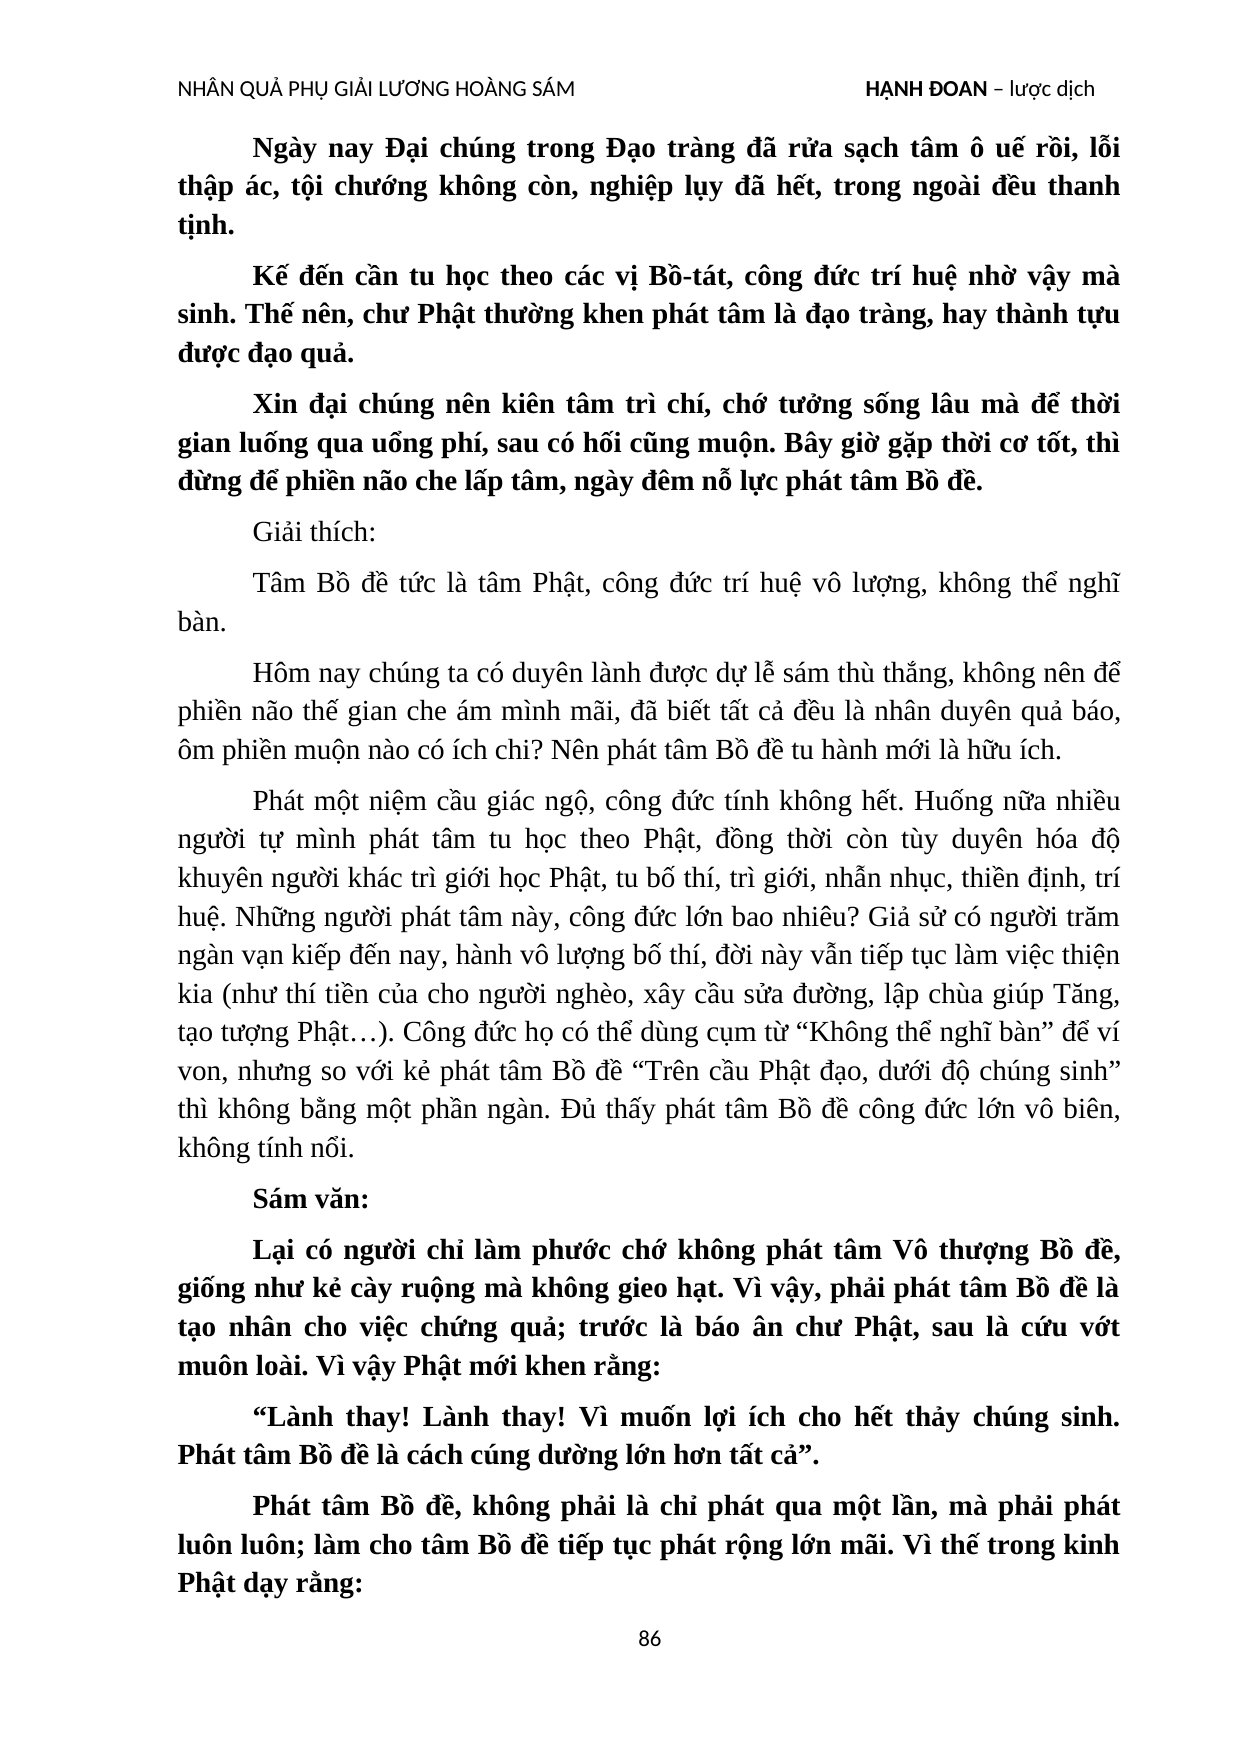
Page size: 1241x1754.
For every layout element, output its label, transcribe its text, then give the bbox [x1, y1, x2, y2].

text Phát một niệm cầu giác ngộ, công đức tính không hết. Huống nữa nhiều người tự mình phát tâm tu học theo Phật, đồng thời còn tùy duyên hóa độ khuyên người khác trì giới học Phật, tu bố thí, trì giới, nhẫn nhục, thiền định, trí huệ. Những người phát tâm này, công đức lớn bao nhiêu? Giả sử có người trăm ngàn vạn kiếp đến nay, hành vô lượng bố thí, đời này vẫn tiếp tục làm việc thiện kia (như thí tiền của cho người nghèo, xây cầu sửa đường, lập chùa giúp Tăng, tạo tượng Phật…). Công đức họ có thể dùng cụm từ “Không thể nghĩ bàn” để ví von, nhưng so với kẻ phát tâm Bồ đề “Trên cầu Phật đạo, dưới độ chúng sinh” thì không bằng một phần ngàn. Đủ thấy phát tâm Bồ đề công đức lớn vô biên, không tính nổi. [177, 783, 1122, 1163]
text Hôm nay chúng ta có duyên lành được dự lễ sám thù thắng, không nên để phiền não thế gian che ám mình mãi, đã biết tất cả đều là nhân duyên quả báo, ôm phiền muộn nào có ích chi? Nên phát tâm Bồ đề tu hành mới là hữu ích. [177, 655, 1122, 766]
text Lại có người chỉ làm phước chớ không phát tâm Vô thượng Bồ đề, giống như kẻ cày ruộng mà không gieo hạt. Vì vậy, phải phát tâm Bồ đề là tạo nhân cho việc chứng quả; trước là báo ân chư Phật, sau là cứu vớt muôn loài. Vì vậy Phật mới khen rằng: [177, 1232, 1122, 1381]
text Tâm Bồ đề tức là tâm Phật, công đức trí huệ vô lượng, không thể nghĩ bàn. [177, 565, 1122, 637]
text Giải thích: [177, 514, 1122, 548]
text Kế đến cần tu học theo các vị Bồ-tát, công đức trí huệ nhờ vậy mà sinh. Thế nên, chư Phật thường khen phát tâm là đạo tràng, hay thành tựu được đạo quả. [177, 258, 1122, 369]
text Xin đại chúng nên kiên tâm trì chí, chớ tưởng sống lâu mà để thời gian luống qua uổng phí, sau có hối cũng muộn. Bây giờ gặp thời cơ tốt, thì đừng để phiền não che lấp tâm, ngày đêm nỗ lực phát tâm Bồ đề. [177, 386, 1122, 497]
text Sám văn: [177, 1181, 1122, 1214]
text Phát tâm Bồ đề, không phải là chỉ phát qua một lần, mà phải phát luôn luôn; làm cho tâm Bồ đề tiếp tục phát rộng lớn mãi. Vì thế trong kinh Phật dạy rằng: [177, 1488, 1122, 1599]
text “Lành thay! Lành thay! Vì muốn lợi ích cho hết thảy chúng sinh. Phát tâm Bồ đề là cách cúng dường lớn hơn tất cả”. [177, 1399, 1122, 1471]
text Ngày nay Đại chúng trong Đạo tràng đã rửa sạch tâm ô uế rồi, lỗi thập ác, tội chướng không còn, nghiệp lụy đã hết, trong ngoài đều thanh tịnh. [177, 130, 1122, 241]
